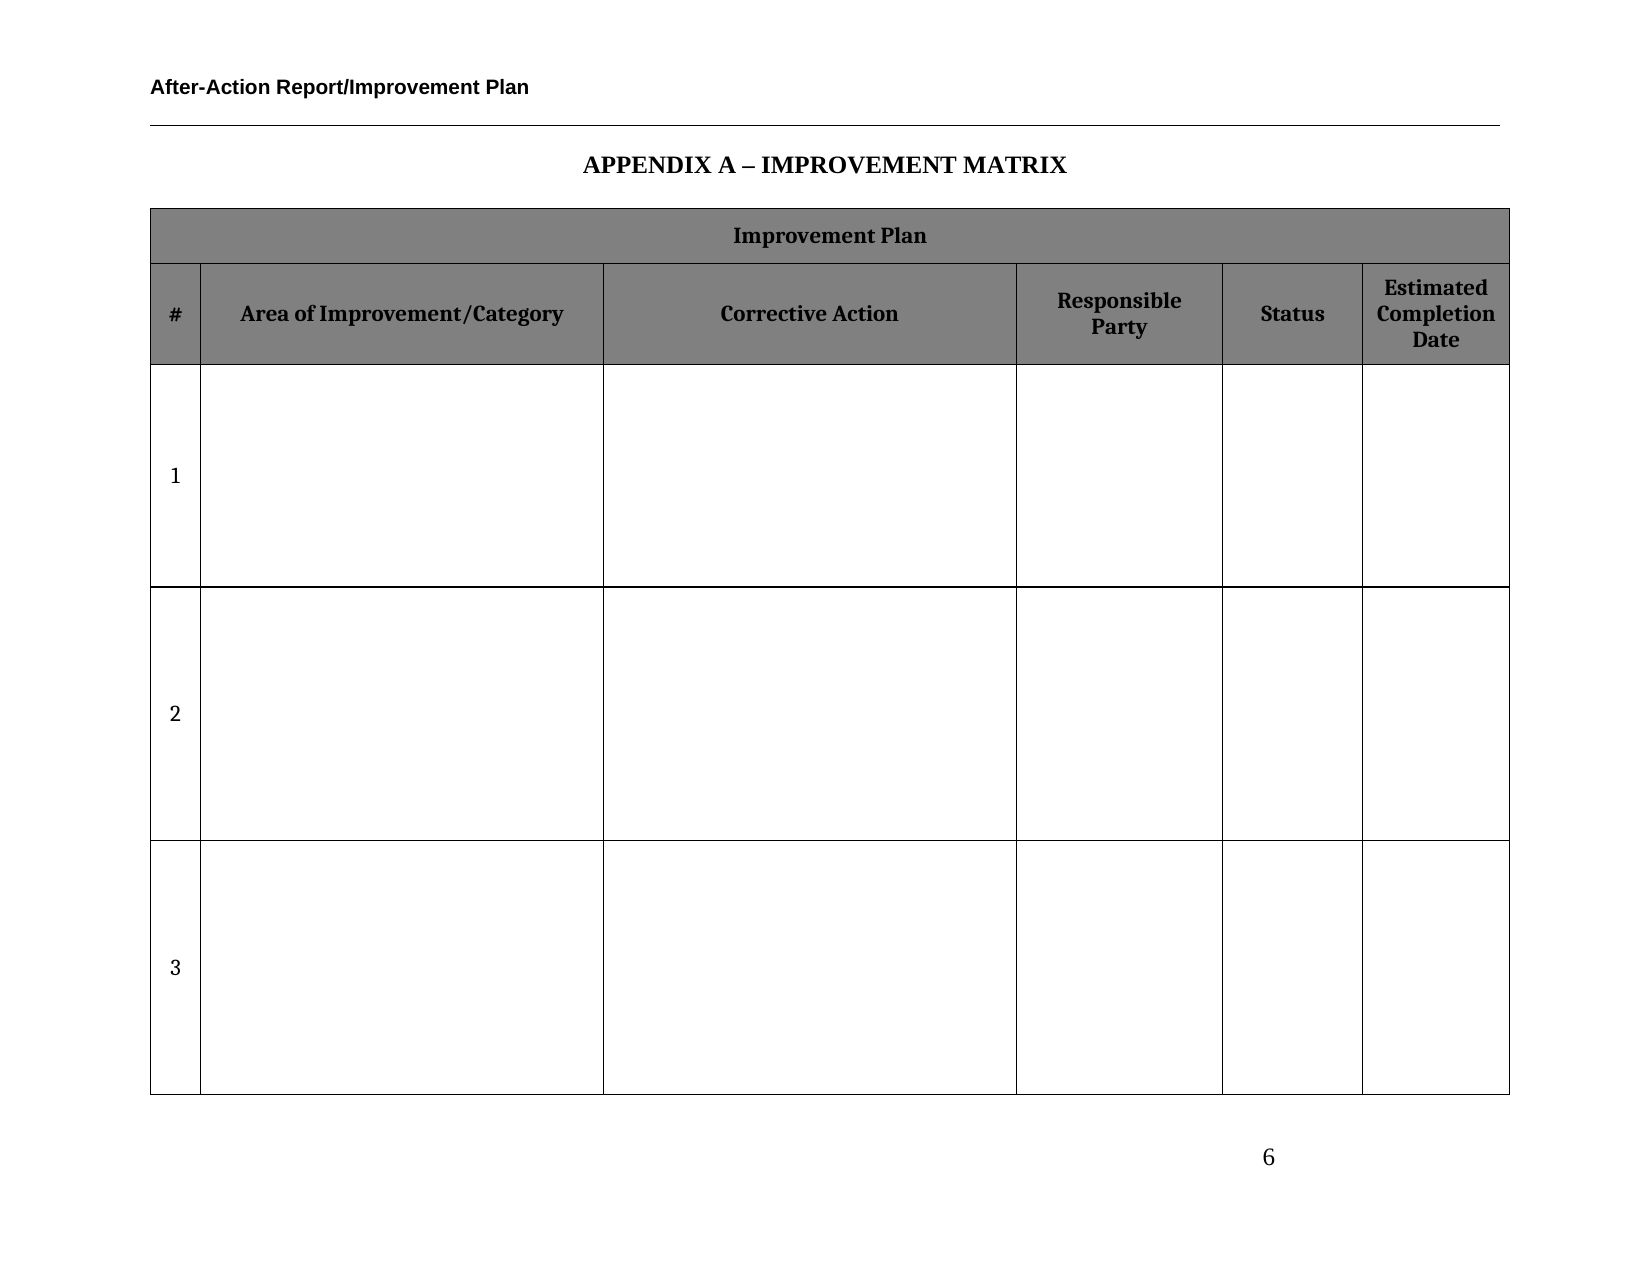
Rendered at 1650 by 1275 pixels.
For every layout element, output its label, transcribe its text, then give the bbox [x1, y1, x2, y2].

table_cell [1223, 588, 1362, 840]
table_cell [201, 365, 603, 586]
table_cell 1 [151, 365, 200, 586]
table_cell [201, 841, 603, 1094]
table_cell Responsible Party [1017, 264, 1222, 364]
table_header Improvement Plan [151, 209, 1509, 263]
table_cell 2 [151, 588, 200, 840]
table_cell [1017, 588, 1222, 840]
table_cell [1363, 588, 1509, 840]
table_cell # [151, 264, 200, 364]
table_cell 3 [151, 841, 200, 1094]
table_cell [1363, 841, 1509, 1094]
table_cell [604, 365, 1016, 586]
table_cell [201, 588, 603, 840]
table_cell Area of Improvement/Category [201, 264, 603, 364]
table_cell [1017, 365, 1222, 586]
table_cell [1017, 841, 1222, 1094]
table_cell [1223, 841, 1362, 1094]
table_cell [604, 841, 1016, 1094]
table_cell Status [1223, 264, 1362, 364]
table_cell [1363, 365, 1509, 586]
table_cell Estimated Completion Date [1363, 264, 1509, 364]
table_cell Corrective Action [604, 264, 1016, 364]
text APPENDIX A – IMPROVEMENT MATRIX [150, 150, 1500, 179]
table_cell [1223, 365, 1362, 586]
table_cell [604, 588, 1016, 840]
